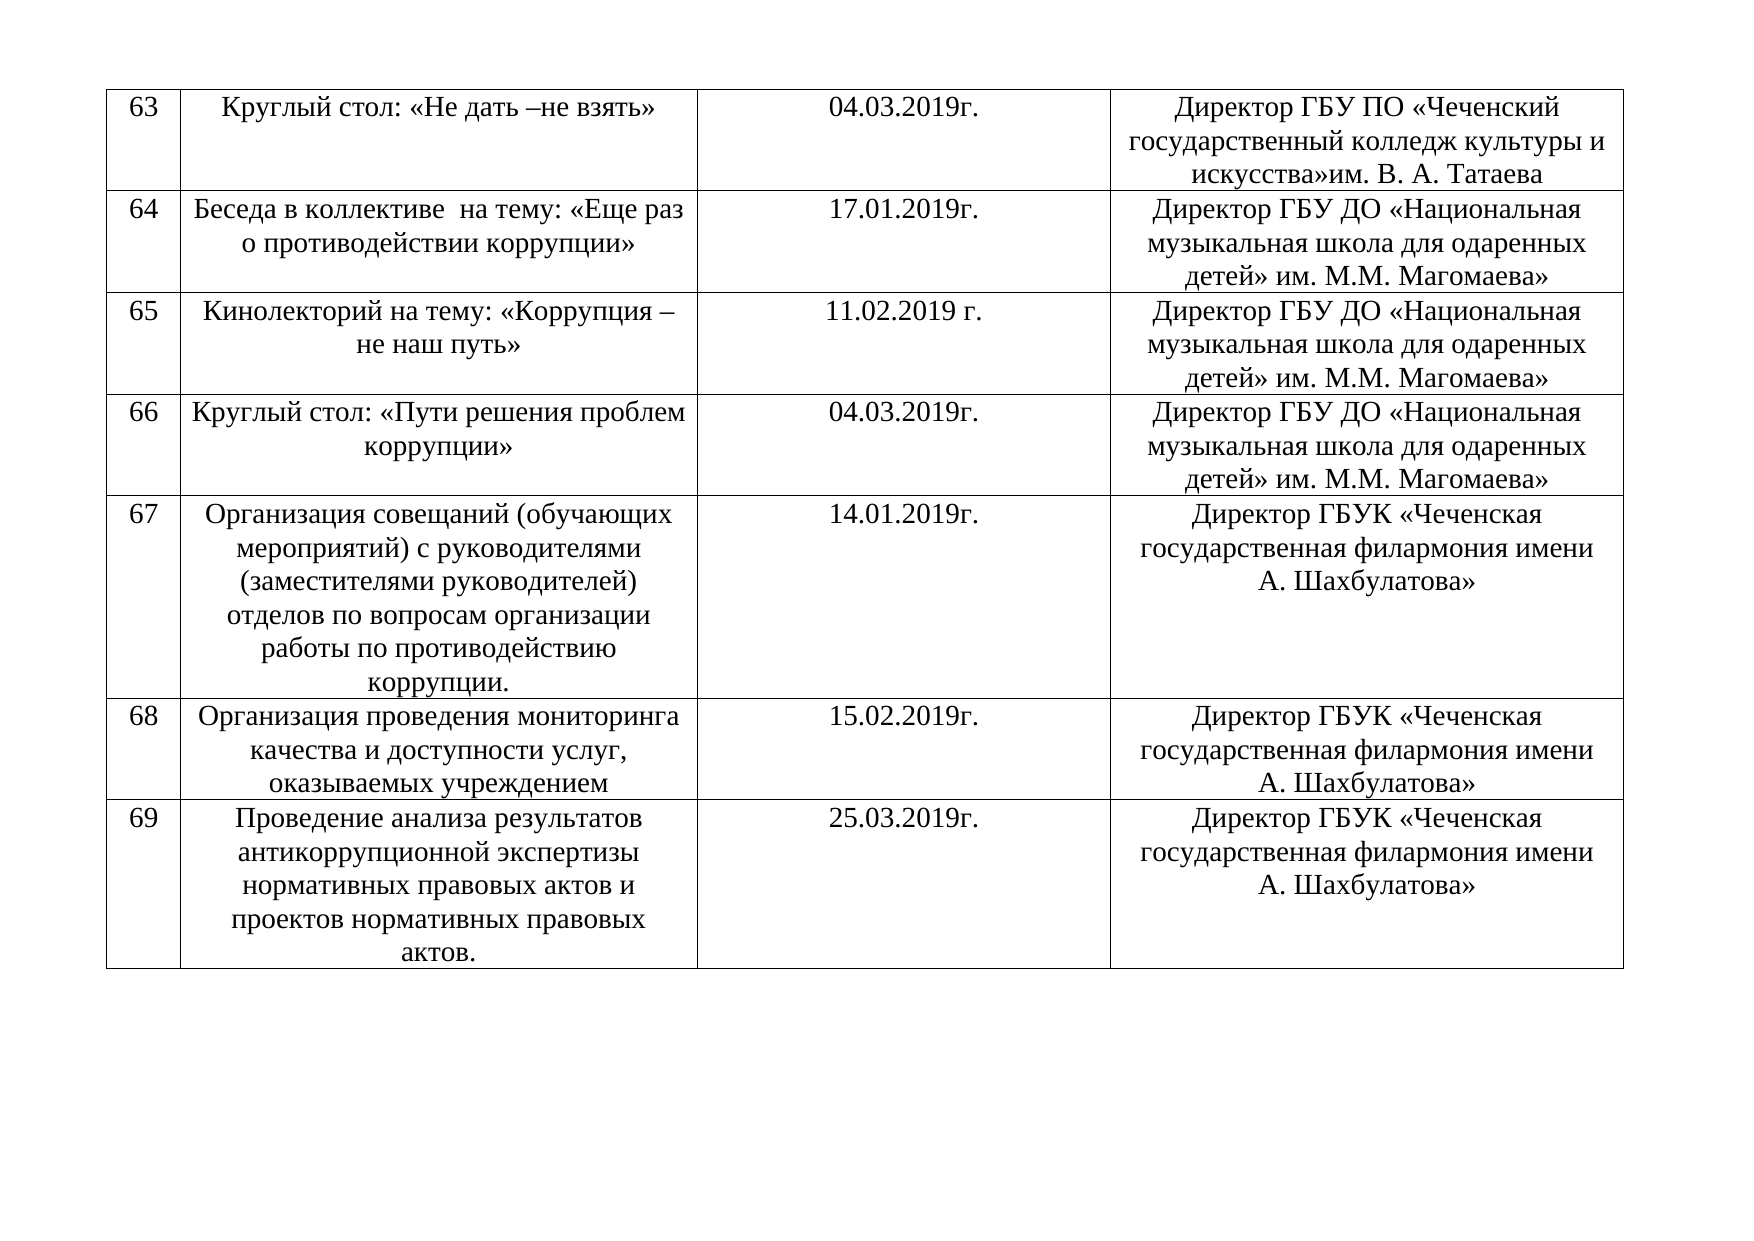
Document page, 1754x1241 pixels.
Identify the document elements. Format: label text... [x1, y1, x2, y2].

table_cell Круглый стол: «Не дать –не взять» [181, 90, 697, 190]
table_cell 68 [107, 699, 180, 799]
table_cell 63 [107, 90, 180, 190]
table_cell 64 [107, 191, 180, 292]
table_cell 25.03.2019г. [698, 800, 1110, 968]
table_cell 04.03.2019г. [698, 395, 1110, 495]
table_cell 17.01.2019г. [698, 191, 1110, 292]
table_cell Директор ГБУК «Чеченская государственная филармония имени А. Шахбулатова» [1111, 699, 1623, 799]
table_cell Кинолекторий на тему: «Коррупция – не наш путь» [181, 293, 697, 393]
table_cell 69 [107, 800, 180, 968]
table_cell Директор ГБУ ДО «Национальная музыкальная школа для одаренных детей» им. М.М. Магомаева» [1111, 293, 1623, 393]
table_cell Организация проведения мониторинга качества и доступности услуг, оказываемых учреждением [181, 699, 697, 799]
table_cell 66 [107, 395, 180, 495]
table_cell 67 [107, 496, 180, 697]
table_cell Директор ГБУК «Чеченская государственная филармония имени А. Шахбулатова» [1111, 800, 1623, 968]
table_cell Директор ГБУК «Чеченская государственная филармония имени А. Шахбулатова» [1111, 496, 1623, 697]
table_cell Проведение анализа результатов антикоррупционной экспертизы нормативных правовых актов и проектов нормативных правовых актов. [181, 800, 697, 968]
table_cell 14.01.2019г. [698, 496, 1110, 697]
table_cell Беседа в коллективе на тему: «Еще раз о противодействии коррупции» [181, 191, 697, 292]
table_cell 65 [107, 293, 180, 393]
table_cell Директор ГБУ ДО «Национальная музыкальная школа для одаренных детей» им. М.М. Магомаева» [1111, 191, 1623, 292]
table_cell 04.03.2019г. [698, 90, 1110, 190]
table_cell Организация совещаний (обучающих мероприятий) с руководителями (заместителями руководителей) отделов по вопросам организации работы по противодействию коррупции. [181, 496, 697, 697]
table_cell Директор ГБУ ДО «Национальная музыкальная школа для одаренных детей» им. М.М. Магомаева» [1111, 395, 1623, 495]
table_cell Круглый стол: «Пути решения проблем коррупции» [181, 395, 697, 495]
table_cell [1111, 90, 1623, 190]
table_cell 11.02.2019 г. [698, 293, 1110, 393]
table_cell 15.02.2019г. [698, 699, 1110, 799]
